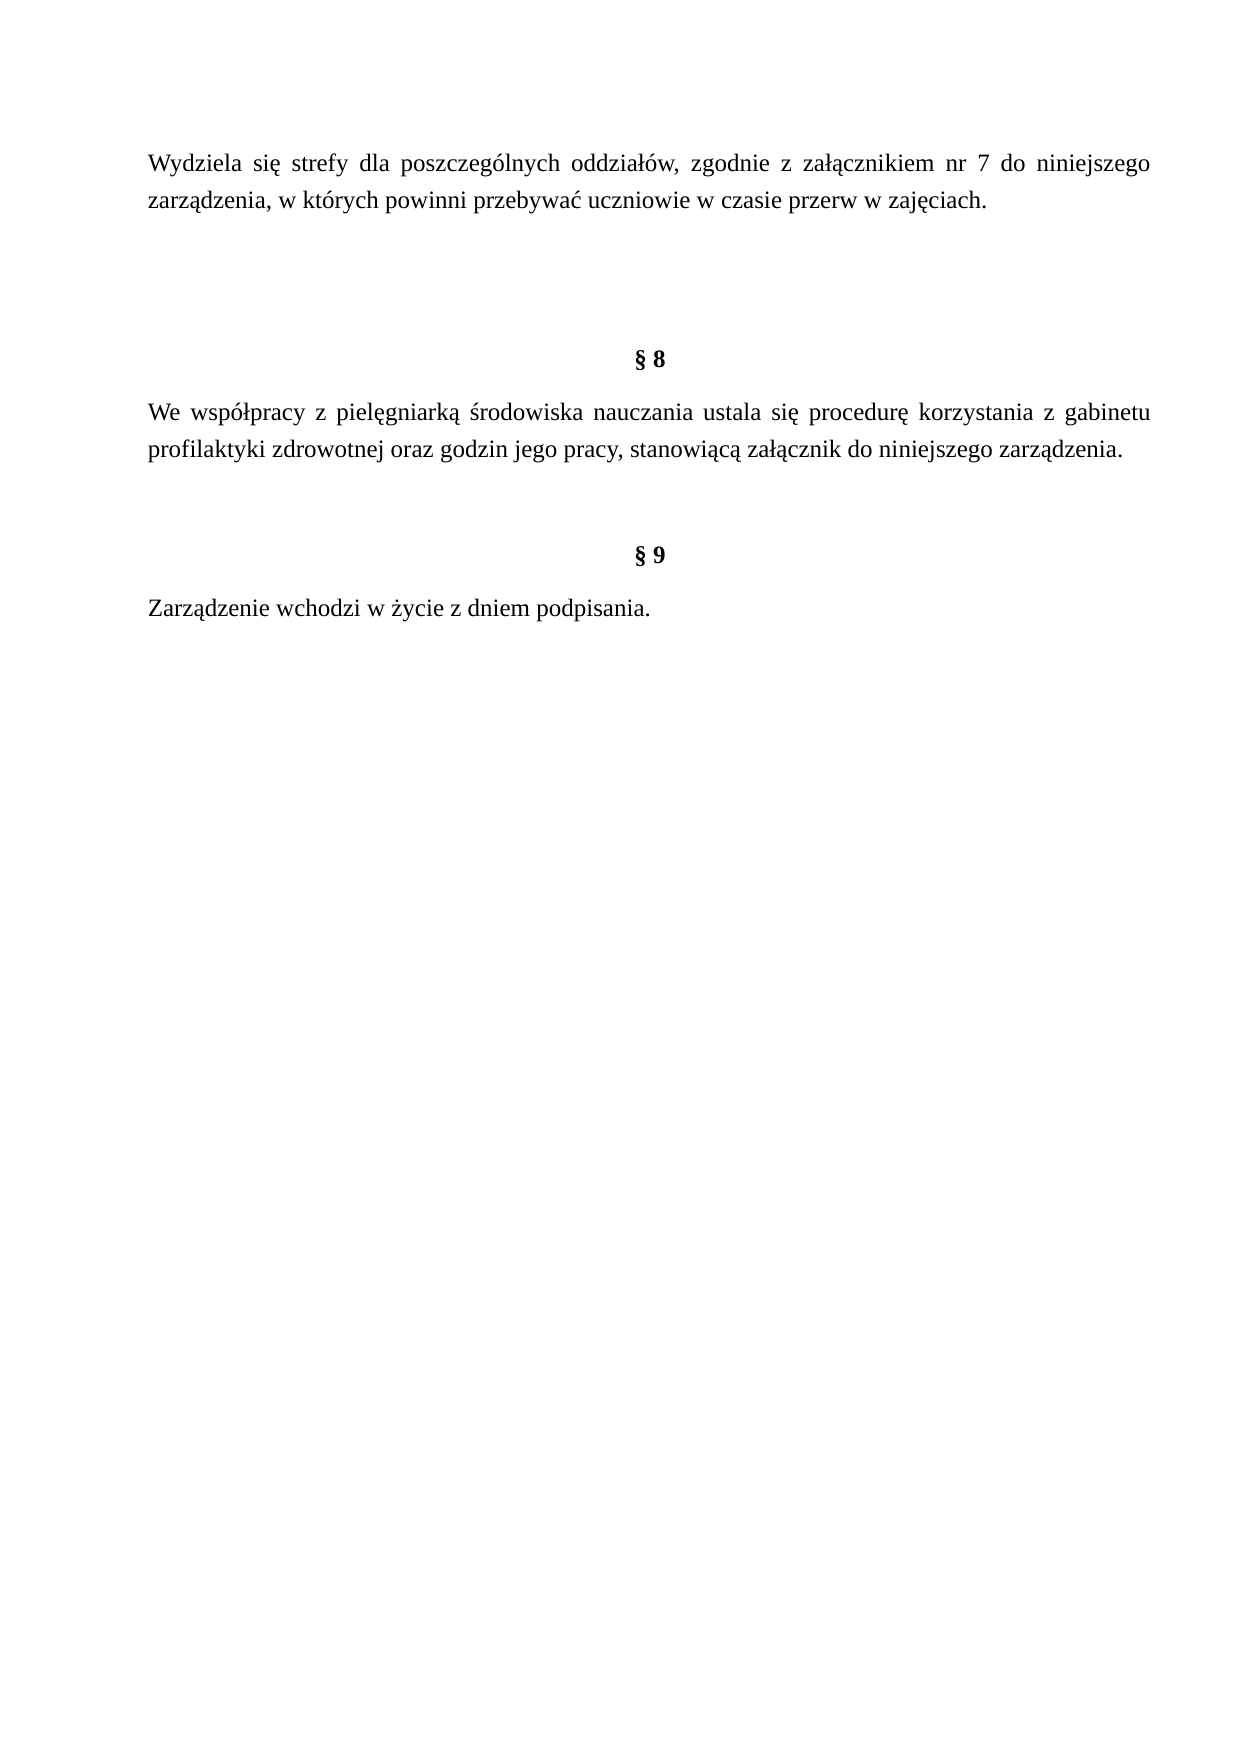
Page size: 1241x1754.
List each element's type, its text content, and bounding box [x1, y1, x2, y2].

text Zarządzenie wchodzi w życie z dniem podpisania. [148, 593, 1152, 621]
text § 9 [148, 540, 1152, 568]
text Wydziela się strefy dla poszczególnych oddziałów, zgodnie z załącznikiem nr 7 do niniejszego zarządzenia, w których powinni przebywać uczniowie w czasie przerw w zajęciach. [148, 148, 1152, 214]
text We współpracy z pielęgniarką środowiska nauczania ustala się procedurę korzystania z gabinetu profilaktyki zdrowotnej oraz godzin jego pracy, stanowiącą załącznik do niniejszego zarządzenia. [148, 397, 1152, 463]
text § 8 [148, 344, 1152, 372]
